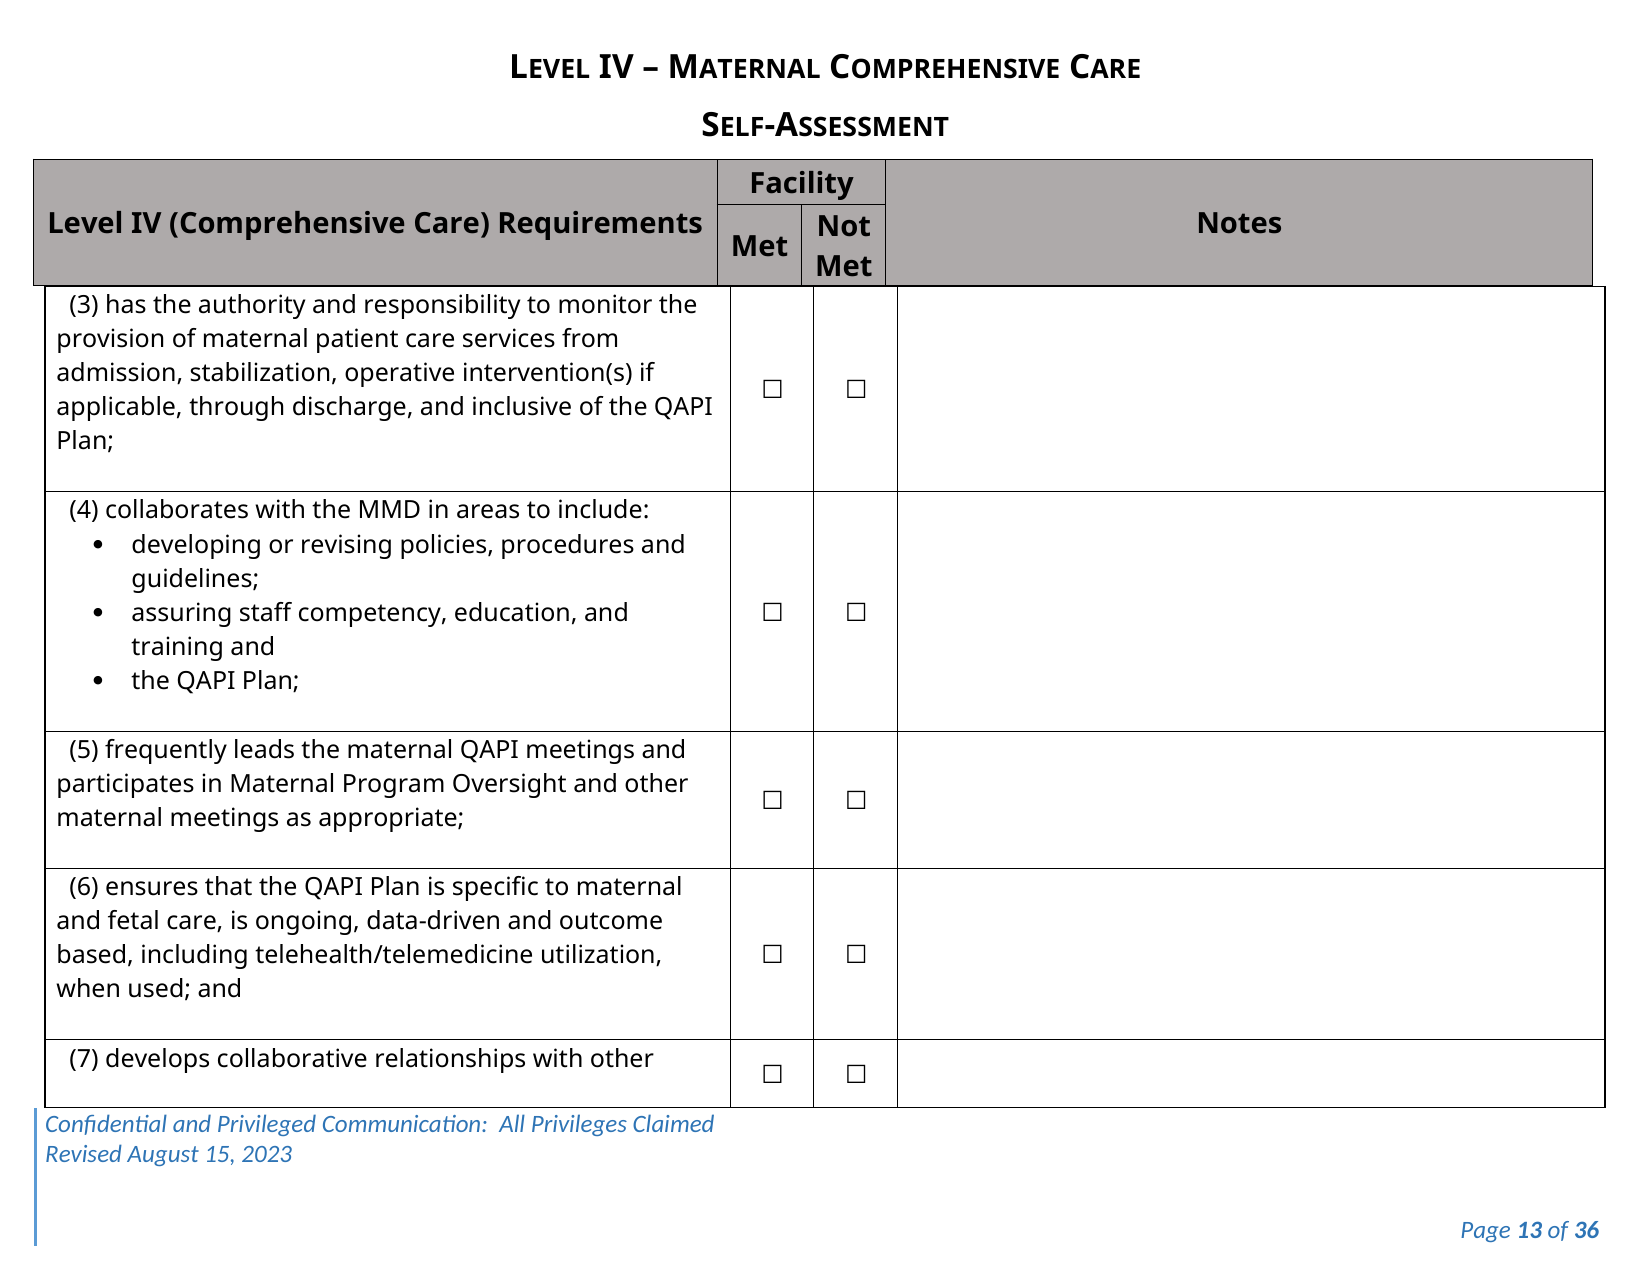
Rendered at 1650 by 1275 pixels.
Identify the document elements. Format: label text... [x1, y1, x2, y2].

table_cell [898, 732, 1604, 868]
table_cell [898, 492, 1604, 731]
table_cell (3) has the authority and responsibility to monitor the provision of maternal patient care services from admission, stabilization, operative intervention(s) if applicable, through discharge, and inclusive of the QAPI Plan; [46, 287, 730, 491]
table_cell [46, 1040, 730, 1107]
table_cell (6) ensures that the QAPI Plan is specific to maternal and fetal care, is ongoing, data-driven and outcome based, including telehealth/telemedicine utilization, when used; and [46, 869, 730, 1039]
table_cell (5) frequently leads the maternal QAPI meetings and participates in Maternal Program Oversight and other maternal meetings as appropriate; [46, 732, 730, 868]
table_cell [898, 869, 1604, 1039]
table_cell [898, 1040, 1604, 1107]
table_cell (4) collaborates with the MMD in areas to include: developing or revising policies, procedures and guidelines; assuring staff competency, education, and training and the QAPI Plan; [46, 492, 730, 731]
table_cell [898, 287, 1604, 491]
